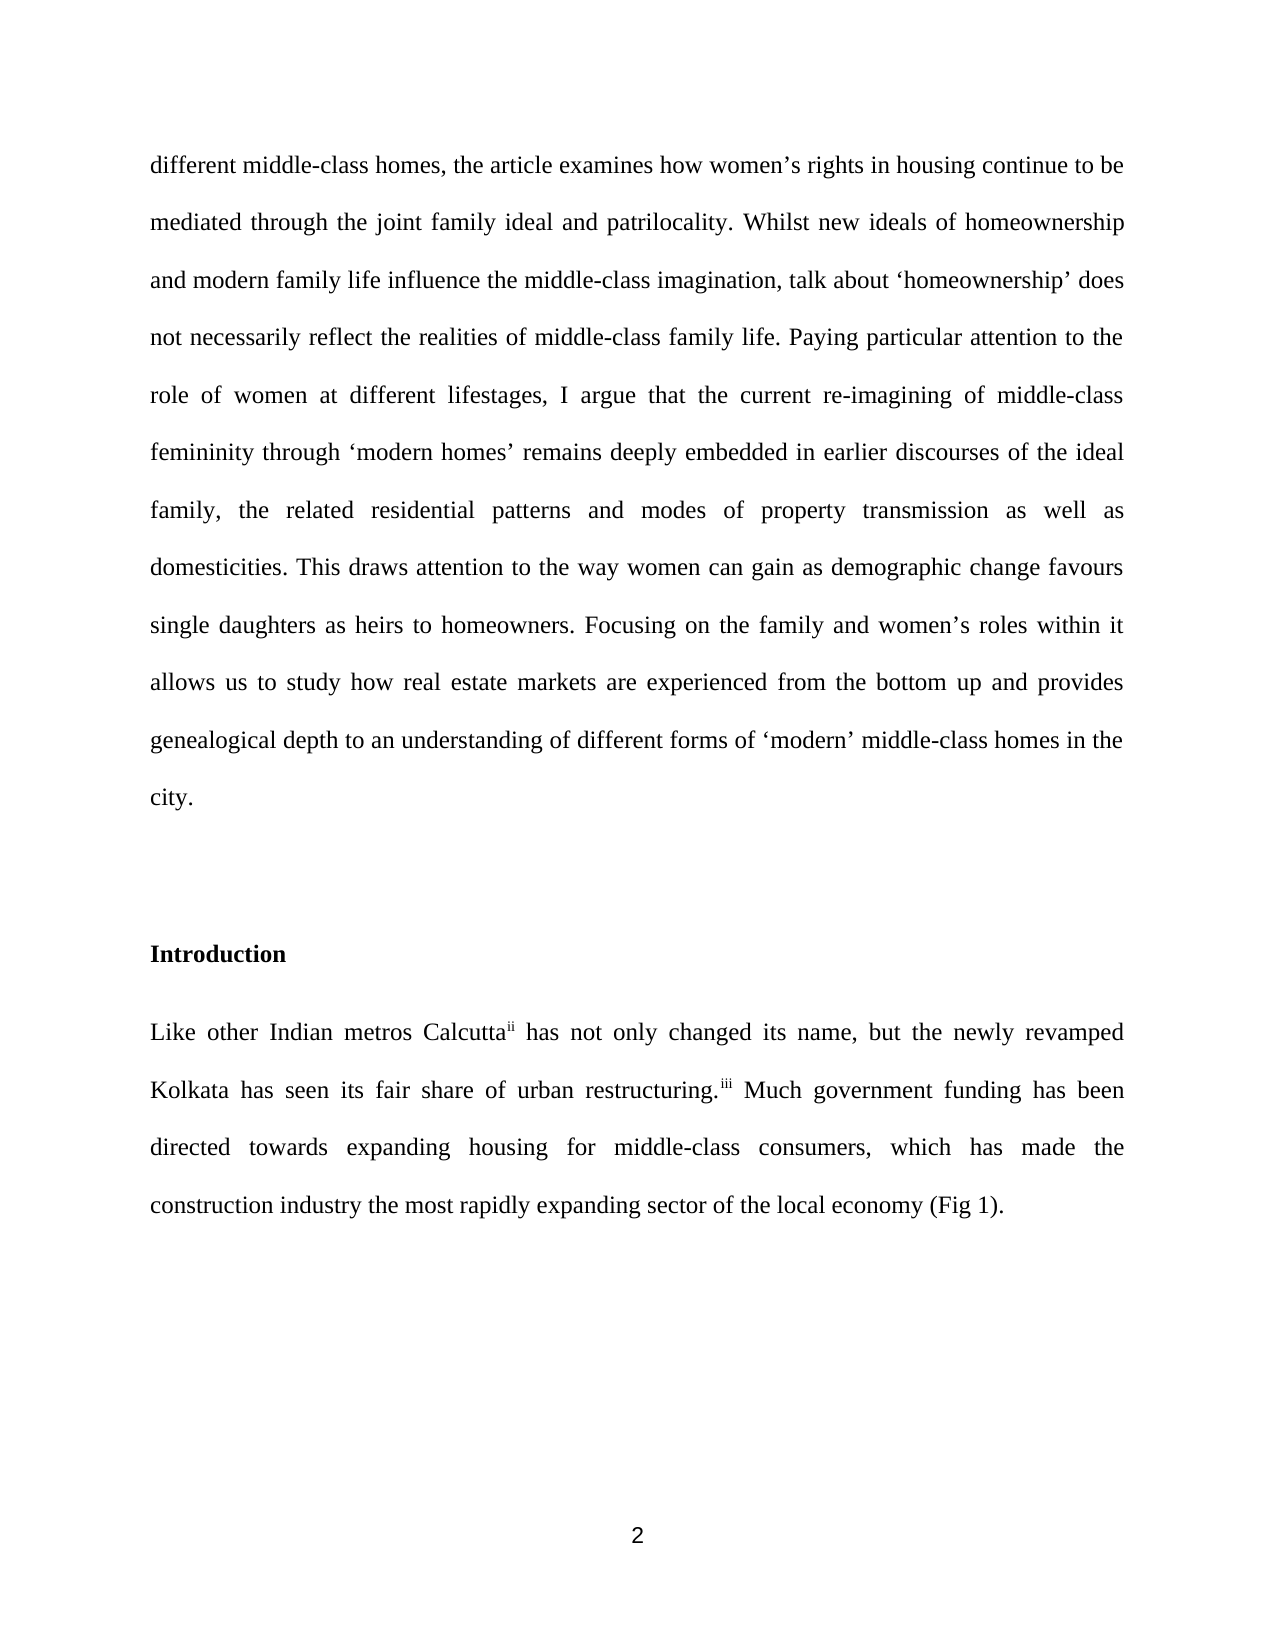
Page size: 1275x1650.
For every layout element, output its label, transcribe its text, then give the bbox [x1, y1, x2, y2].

text Like other Indian metros Calcutta has not only changed its name, but the newly revamped Kolkata has seen its fair share of urban restructuring. Much government funding has been directed towards expanding housing for middle-class consumers, which has made the construction industry the most rapidly expanding sector of the local economy (Fig 1). [150, 1017, 1125, 1219]
text Introduction [150, 939, 1125, 968]
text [150, 150, 1125, 811]
